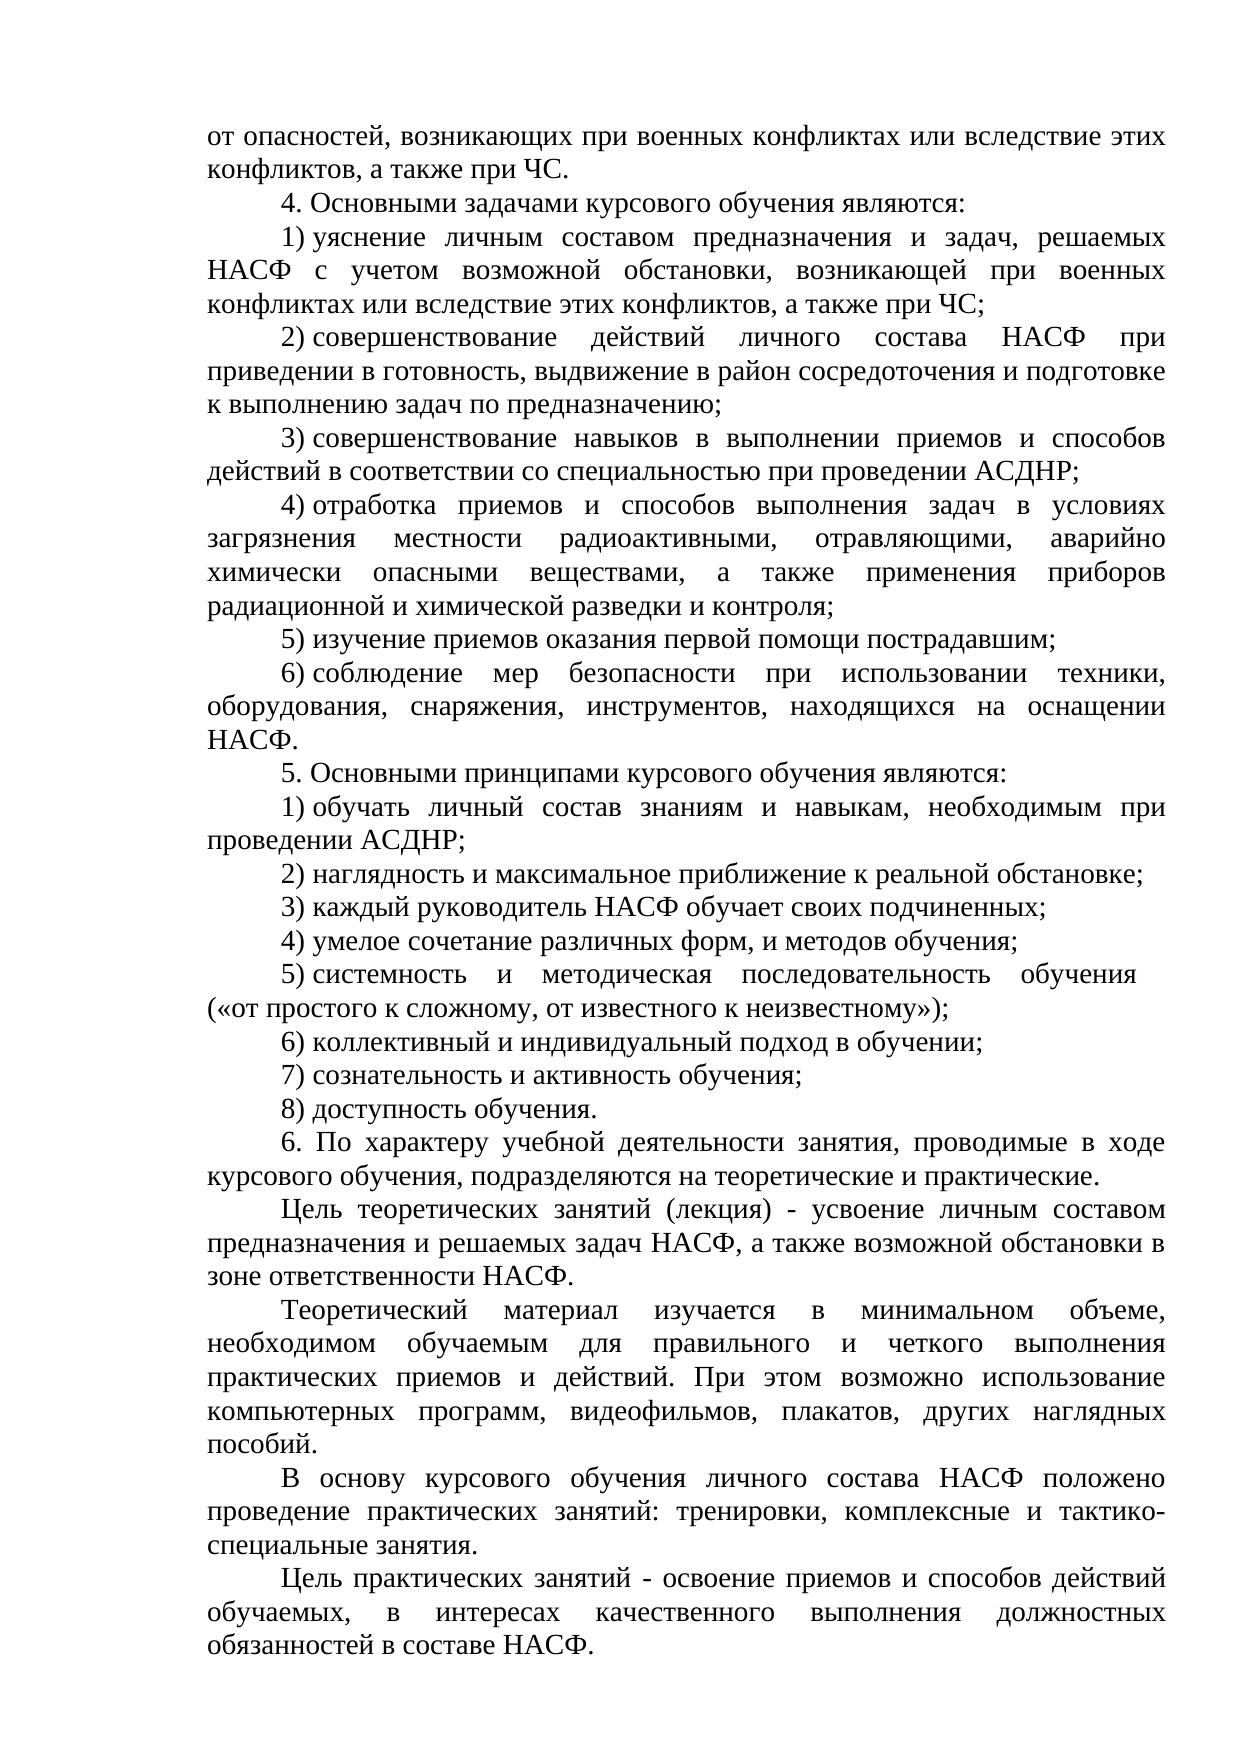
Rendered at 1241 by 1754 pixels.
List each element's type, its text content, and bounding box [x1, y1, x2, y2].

text 1) уяснение личным составом предназначения и задач, решаемых НАСФ с учетом возможной обстановки, возникающей при военных конфликтах или вследствие этих конфликтов, а также при ЧС; [207, 219, 1167, 319]
text 5) изучение приемов оказания первой помощи пострадавшим; [207, 621, 1167, 655]
text 2) наглядность и максимальное приближение к реальной обстановке; [207, 856, 1167, 889]
text 6) соблюдение мер безопасности при использовании техники, оборудования, снаряжения, инструментов, находящихся на оснащении НАСФ. [207, 655, 1167, 755]
text 2) совершенствование действий личного состава НАСФ при приведении в готовность, выдвижение в район сосредоточения и подготовке к выполнению задач по предназначению; [207, 319, 1167, 420]
text 5. Основными принципами курсового обучения являются: [207, 755, 1167, 789]
text 1) обучать личный состав знаниям и навыкам, необходимым при проведении АСДНР; [207, 789, 1167, 856]
text 7) сознательность и активность обучения; [207, 1057, 1167, 1091]
text 5) системность и методическая последовательность обучения («от простого к сложному, от известного к неизвестному»); [207, 957, 1167, 1024]
text Цель теоретических занятий (лекция) - усвоение личным составом предназначения и решаемых задач НАСФ, а также возможной обстановки в зоне ответственности НАСФ. [207, 1191, 1167, 1292]
text 4. Основными задачами курсового обучения являются: [207, 185, 1167, 219]
text 8) доступность обучения. [207, 1091, 1167, 1124]
text В основу курсового обучения личного состава НАСФ положено проведение практических занятий: тренировки, комплексные и тактико-специальные занятия. [207, 1460, 1167, 1560]
text 3) совершенствование навыков в выполнении приемов и способов действий в соответствии со специальностью при проведении АСДНР; [207, 420, 1167, 487]
text Цель практических занятий - освоение приемов и способов действий обучаемых, в интересах качественного выполнения должностных обязанностей в составе НАСФ. [207, 1560, 1167, 1661]
text 3) каждый руководитель НАСФ обучает своих подчиненных; [207, 889, 1167, 923]
text 4) отработка приемов и способов выполнения задач в условиях загрязнения местности радиоактивными, отравляющими, аварийно химически опасными веществами, а также применения приборов радиационной и химической разведки и контроля; [207, 487, 1167, 621]
text 6. По характеру учебной деятельности занятия, проводимые в ходе курсового обучения, подразделяются на теоретические и практические. [207, 1124, 1167, 1191]
text 6) коллективный и индивидуальный подход в обучении; [207, 1024, 1167, 1057]
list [207, 118, 1167, 185]
text Теоретический материал изучается в минимальном объеме, необходимом обучаемым для правильного и четкого выполнения практических приемов и действий. При этом возможно использование компьютерных программ, видеофильмов, плакатов, других наглядных пособий. [207, 1292, 1167, 1460]
text 4) умелое сочетание различных форм, и методов обучения; [207, 923, 1167, 957]
